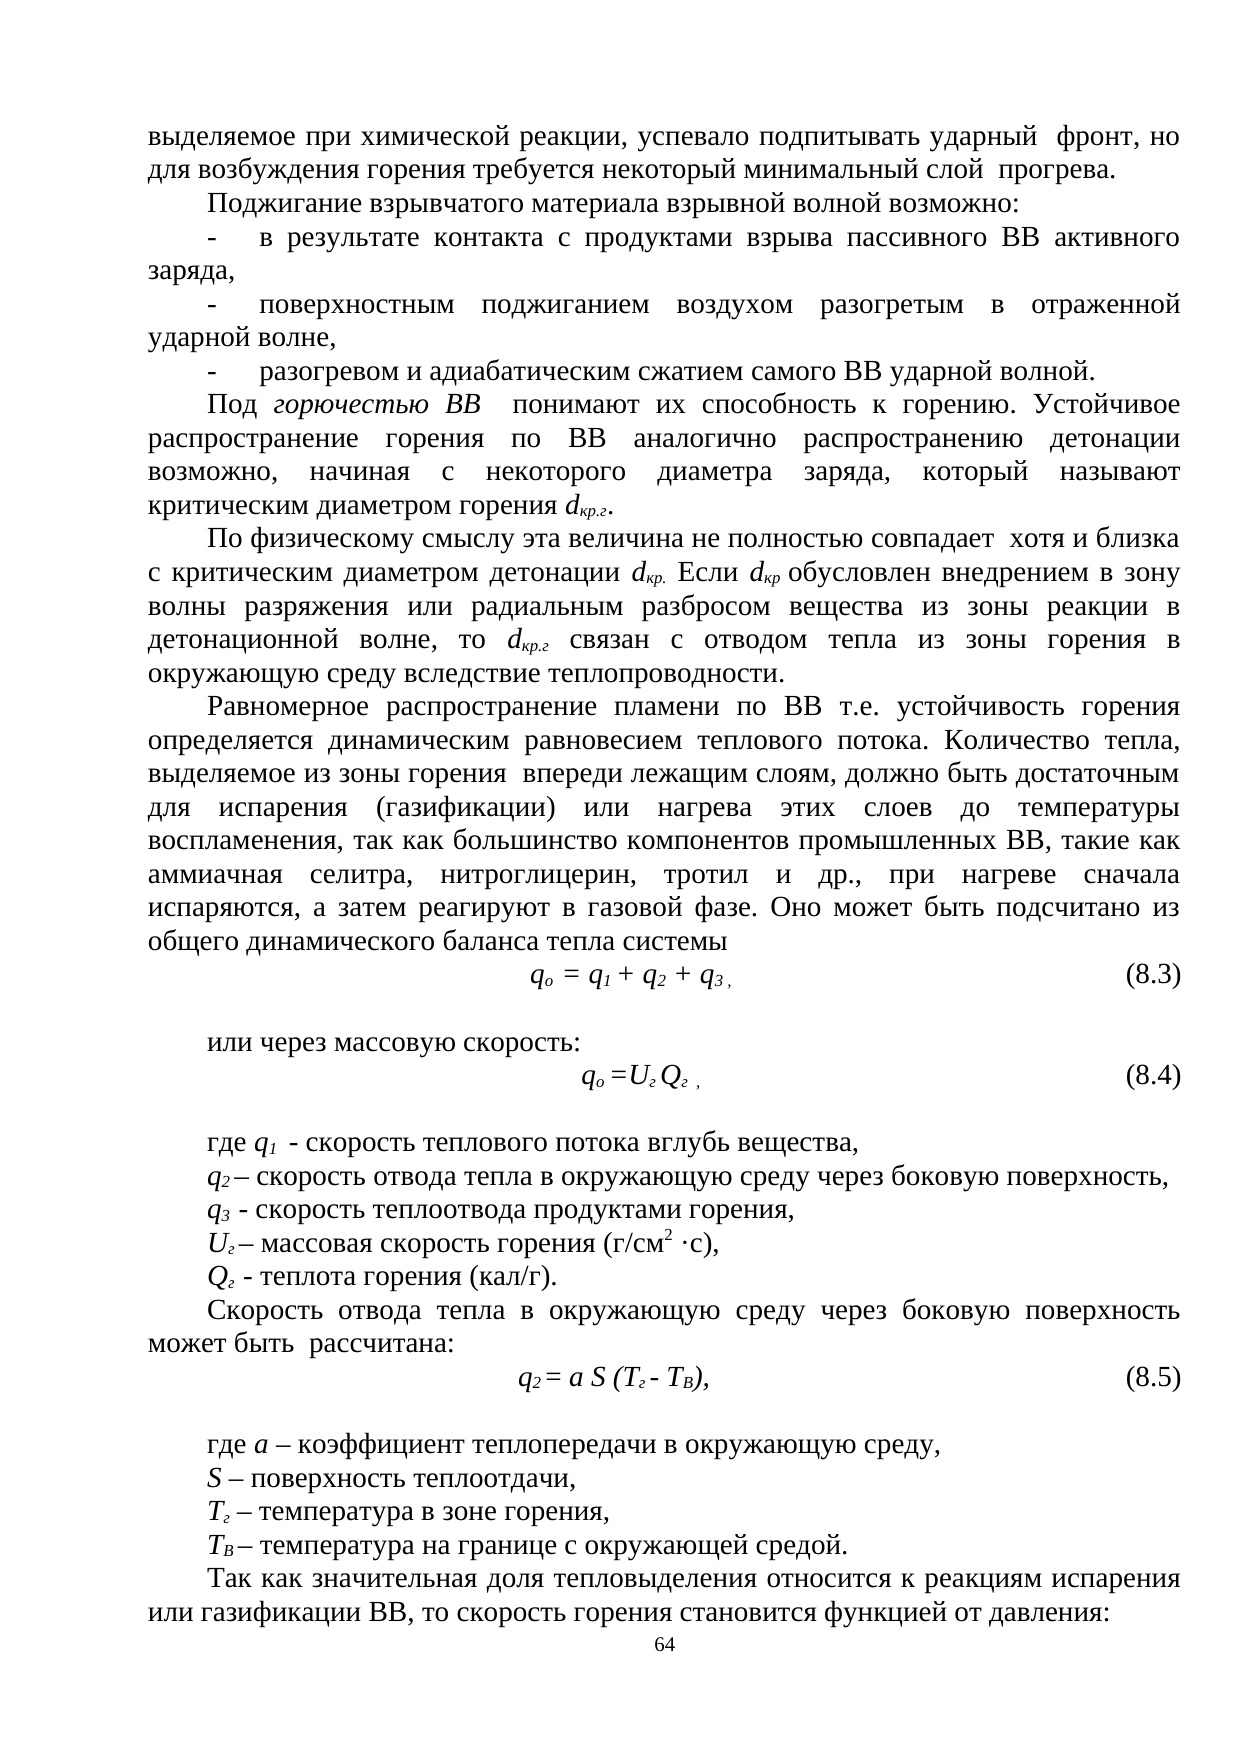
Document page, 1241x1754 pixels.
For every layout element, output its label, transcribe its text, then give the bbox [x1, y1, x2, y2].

text Поджигание взрывчатого материала взрывной волной возможно: [148, 185, 1181, 219]
list в результате контакта с продуктами взрыва пассивного ВВ активного заряда, [148, 219, 1181, 286]
text q2 – скорость отвода тепла в окружающую среду через боковую поверхность, [148, 1158, 1181, 1191]
text ТВ – температура на границе с окружающей средой. [148, 1527, 1181, 1560]
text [148, 118, 1181, 185]
text Тг – температура в зоне горения, [148, 1493, 1181, 1527]
list поверхностным поджиганием воздухом разогретым в отраженной ударной волне, [148, 286, 1181, 353]
text Скорость отвода тепла в окружающую среду через боковую поверхность может быть рассчитана: [148, 1292, 1181, 1359]
text где а – коэффициент теплопередачи в окружающую среду, [148, 1426, 1181, 1460]
text qг - теплота горения (кал/г). [148, 1258, 1181, 1292]
text По физическому смыслу эта величина не полностью совпадает хотя и близка с критическим диаметром детонации dкр. Если dкр обусловлен внедрением в зону волны разряжения или радиальным разбросом вещества из зоны реакции в детонационной волне, то dкр.г связан с отводом тепла из зоны горения в окружающую среду вследствие теплопроводности. [148, 521, 1181, 688]
text q2 = a S (Тг - ТВ), (8.5) [148, 1359, 1181, 1393]
text Равномерное распространение пламени по ВВ т.е. устойчивость горения определяется динамическим равновесием теплового потока. Количество тепла, выделяемое из зоны горения впереди лежащим слоям, должно быть достаточным для испарения (газификации) или нагрева этих слоев до температуры воспламенения, так как большинство компонентов промышленных ВВ, такие как аммиачная селитра, нитроглицерин, тротил и др., при нагреве сначала испаряются, а затем реагируют в газовой фазе. Оно может быть подсчитано из общего динамического баланса тепла системы [148, 688, 1181, 957]
text Так как значительная доля тепловыделения относится к реакциям испарения или газификации ВВ, то скорость горения становится функцией от давления: [148, 1560, 1181, 1627]
text Uг – массовая скорость горения (г/см2 ·с), [148, 1225, 1181, 1258]
text qо = q1 + q2 + q3 , (8.3) [148, 957, 1181, 990]
text или через массовую скорость: [148, 1024, 1181, 1057]
text где q1 - скорость теплового потока вглубь вещества, [148, 1124, 1181, 1158]
text S – поверхность теплоотдачи, [148, 1460, 1181, 1493]
text q3 - скорость теплоотвода продуктами горения, [148, 1191, 1181, 1225]
list разогревом и адиабатическим сжатием самого ВВ ударной волной. [148, 353, 1181, 386]
text Под горючестью ВВ понимают их способность к горению. Устойчивое распространение горения по ВВ аналогично распространению детонации возможно, начиная с некоторого диаметра заряда, который называют критическим диаметром горения dкр.г. [148, 386, 1181, 521]
text qо =Uг qг , (8.4) [148, 1057, 1181, 1091]
